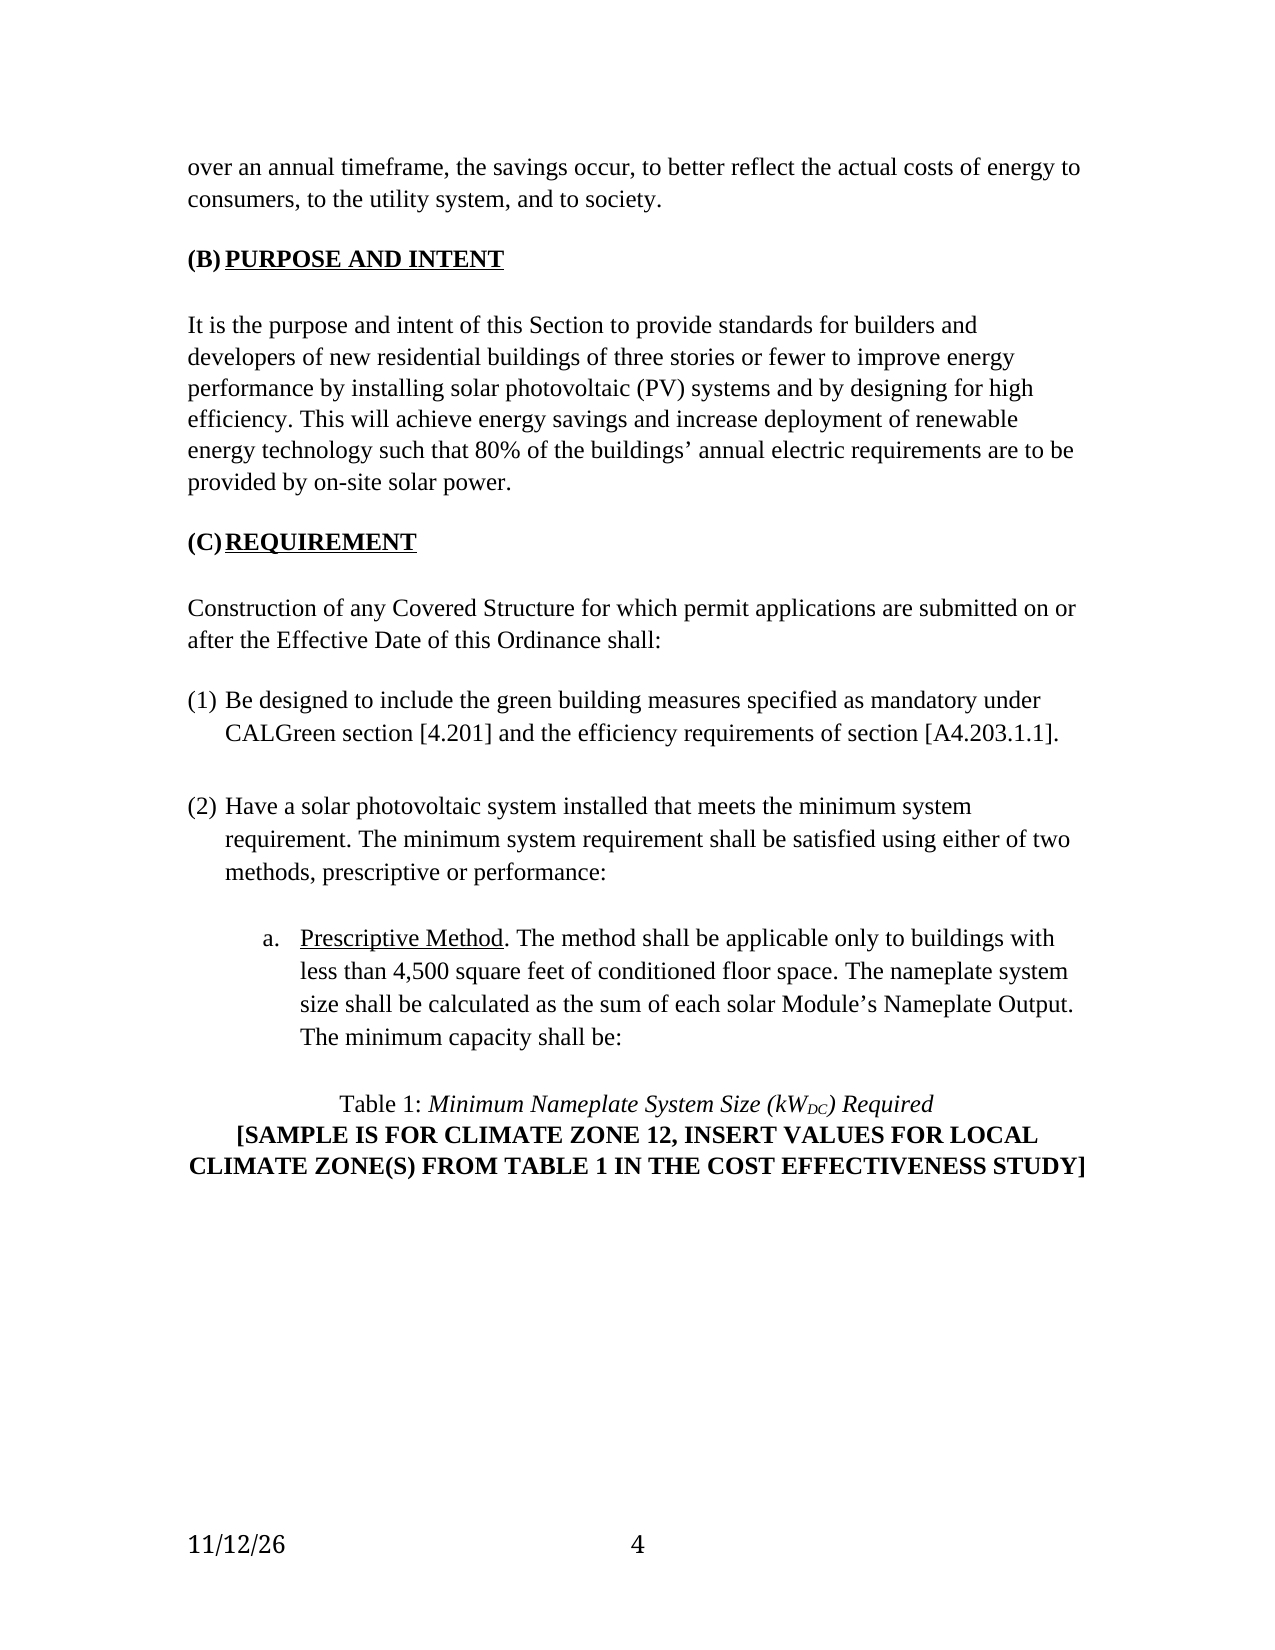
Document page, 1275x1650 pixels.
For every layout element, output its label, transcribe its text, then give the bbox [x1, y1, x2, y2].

text It is the purpose and intent of this Section to provide standards for builders and developers of new residential buildings of three stories or fewer to improve energy performance by installing solar photovoltaic (PV) systems and by designing for high efficiency. This will achieve energy savings and increase deployment of renewable energy technology such that 80% of the buildings’ annual electric requirements are to be provided by on-site solar power. [187, 308, 1087, 496]
text Construction of any Covered Structure for which permit applications are submitted on or after the Effective Date of this Ordinance shall: [187, 591, 1087, 653]
list PURPOSE AND INTENT [187, 244, 1087, 272]
list Have a solar photovoltaic system installed that meets the minimum system requirement. The minimum system requirement shall be satisfied using either of two methods, prescriptive or performance: [187, 791, 1087, 886]
text Table 1: Minimum Nameplate System Size (kWDC) Required [187, 1086, 1087, 1117]
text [187, 150, 1087, 212]
list Prescriptive Method. The method shall be applicable only to buildings with less than 4,500 square feet of conditioned floor space. The nameplate system size shall be calculated as the sum of each solar Module’s Nameplate Output. The minimum capacity shall be: [262, 923, 1087, 1051]
text [SAMPLE IS FOR CLIMATE ZONE 12, INSERT VALUES FOR LOCAL CLIMATE ZONE(S) FROM TABLE 1 IN THE COST EFFECTIVENESS STUDY] [187, 1117, 1087, 1180]
list REQUIREMENT [187, 527, 1087, 556]
list Be designed to include the green building measures specified as mandatory under CALGreen section [4.201] and the efficiency requirements of section [A4.203.1.1]. [187, 685, 1087, 786]
